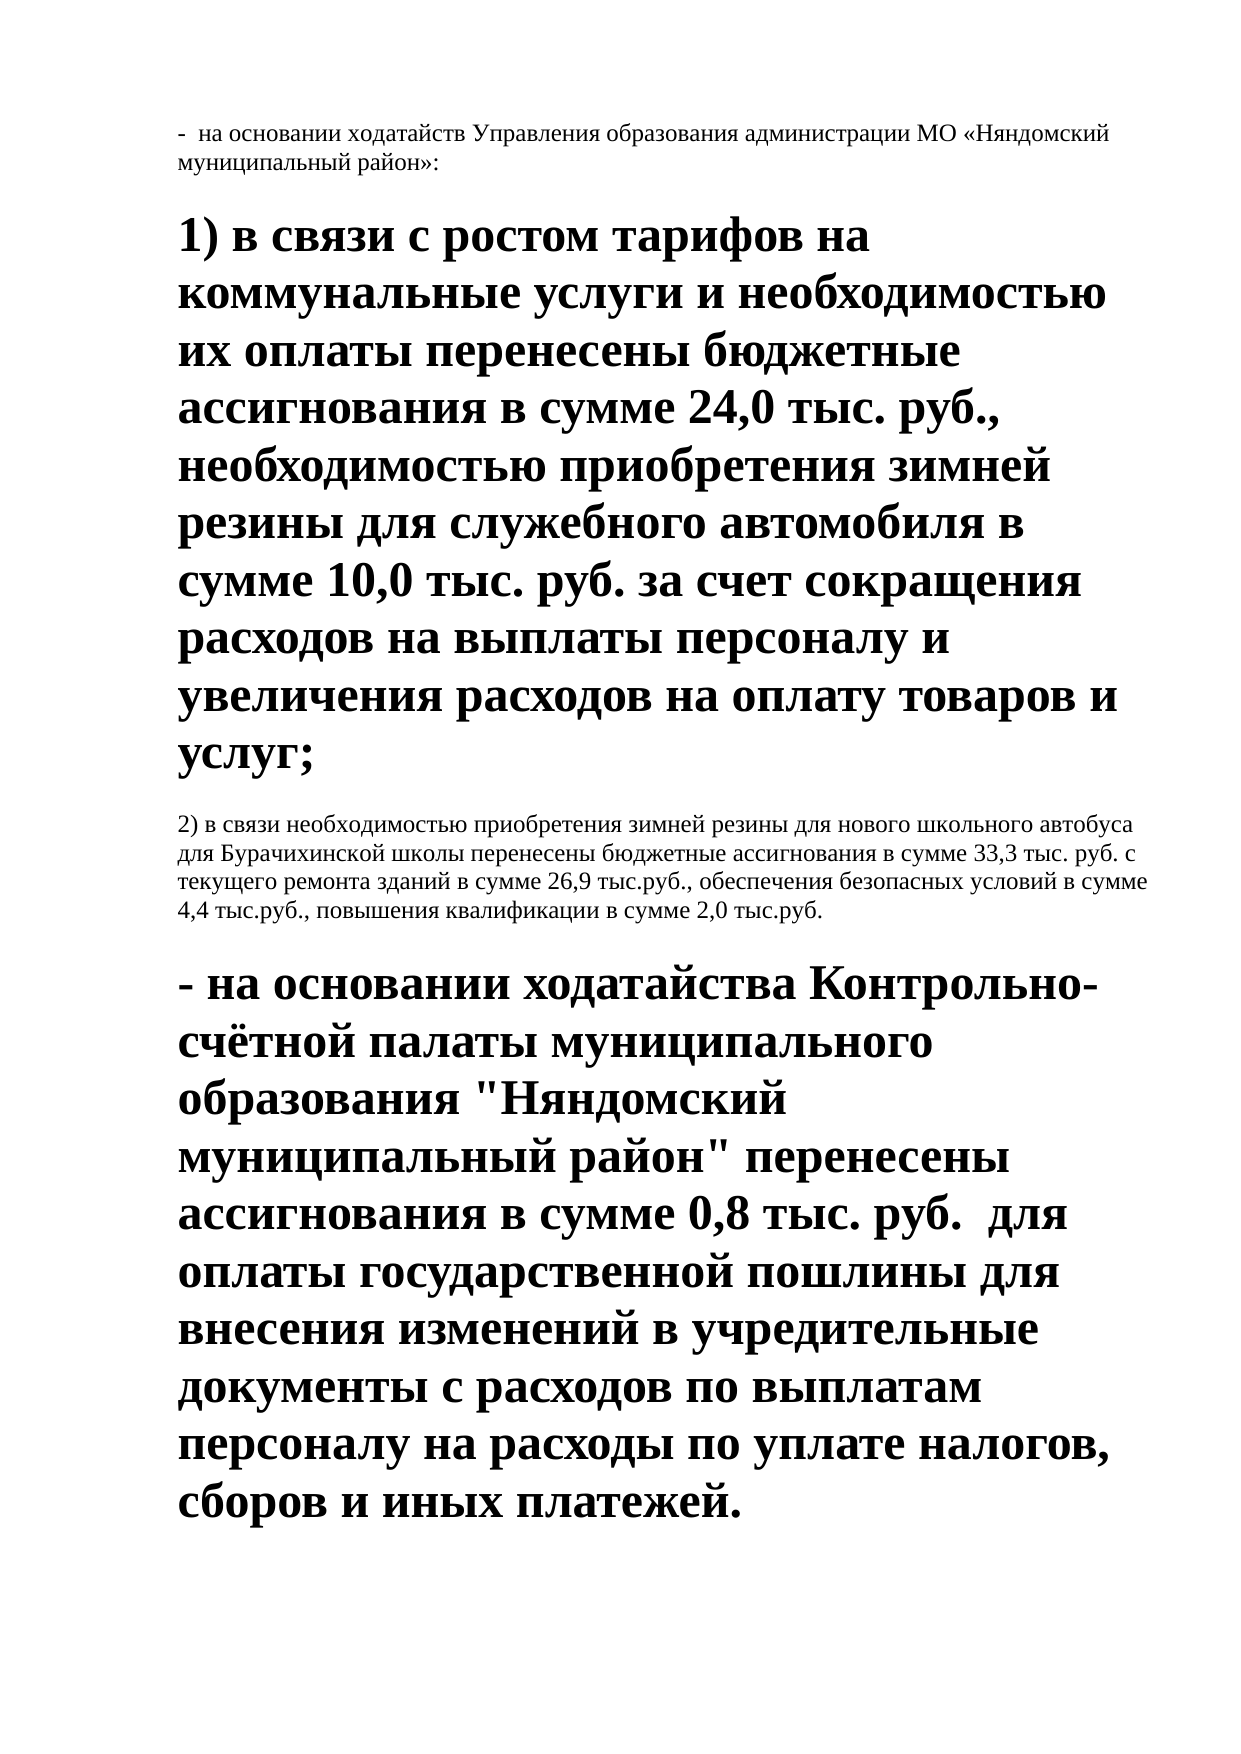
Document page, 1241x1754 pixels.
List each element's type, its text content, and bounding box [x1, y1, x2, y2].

text - на основании ходатайства Контрольно-счётной палаты муниципального образования "Няндомский муниципальный район" перенесены ассигнования в сумме 0,8 тыс. руб. для оплаты государственной пошлины для внесения изменений в учредительные документы с расходов по выплатам персоналу на расходы по уплате налогов, сборов и иных платежей. [177, 953, 1152, 1528]
text - на основании ходатайств Управления образования администрации МО «Няндомский муниципальный район»: [177, 118, 1152, 176]
text 1) в связи с ростом тарифов на коммунальные услуги и необходимостью их оплаты перенесены бюджетные ассигнования в сумме 24,0 тыс. руб., необходимостью приобретения зимней резины для служебного автомобиля в сумме 10,0 тыс. руб. за счет сокращения расходов на выплаты персоналу и увеличения расходов на оплату товаров и услуг; [177, 205, 1152, 780]
text 2) в связи необходимостью приобретения зимней резины для нового школьного автобуса для Бурачихинской школы перенесены бюджетные ассигнования в сумме 33,3 тыс. руб. с текущего ремонта зданий в сумме 26,9 тыс.руб., обеспечения безопасных условий в сумме 4,4 тыс.руб., повышения квалификации в сумме 2,0 тыс.руб. [177, 809, 1152, 924]
